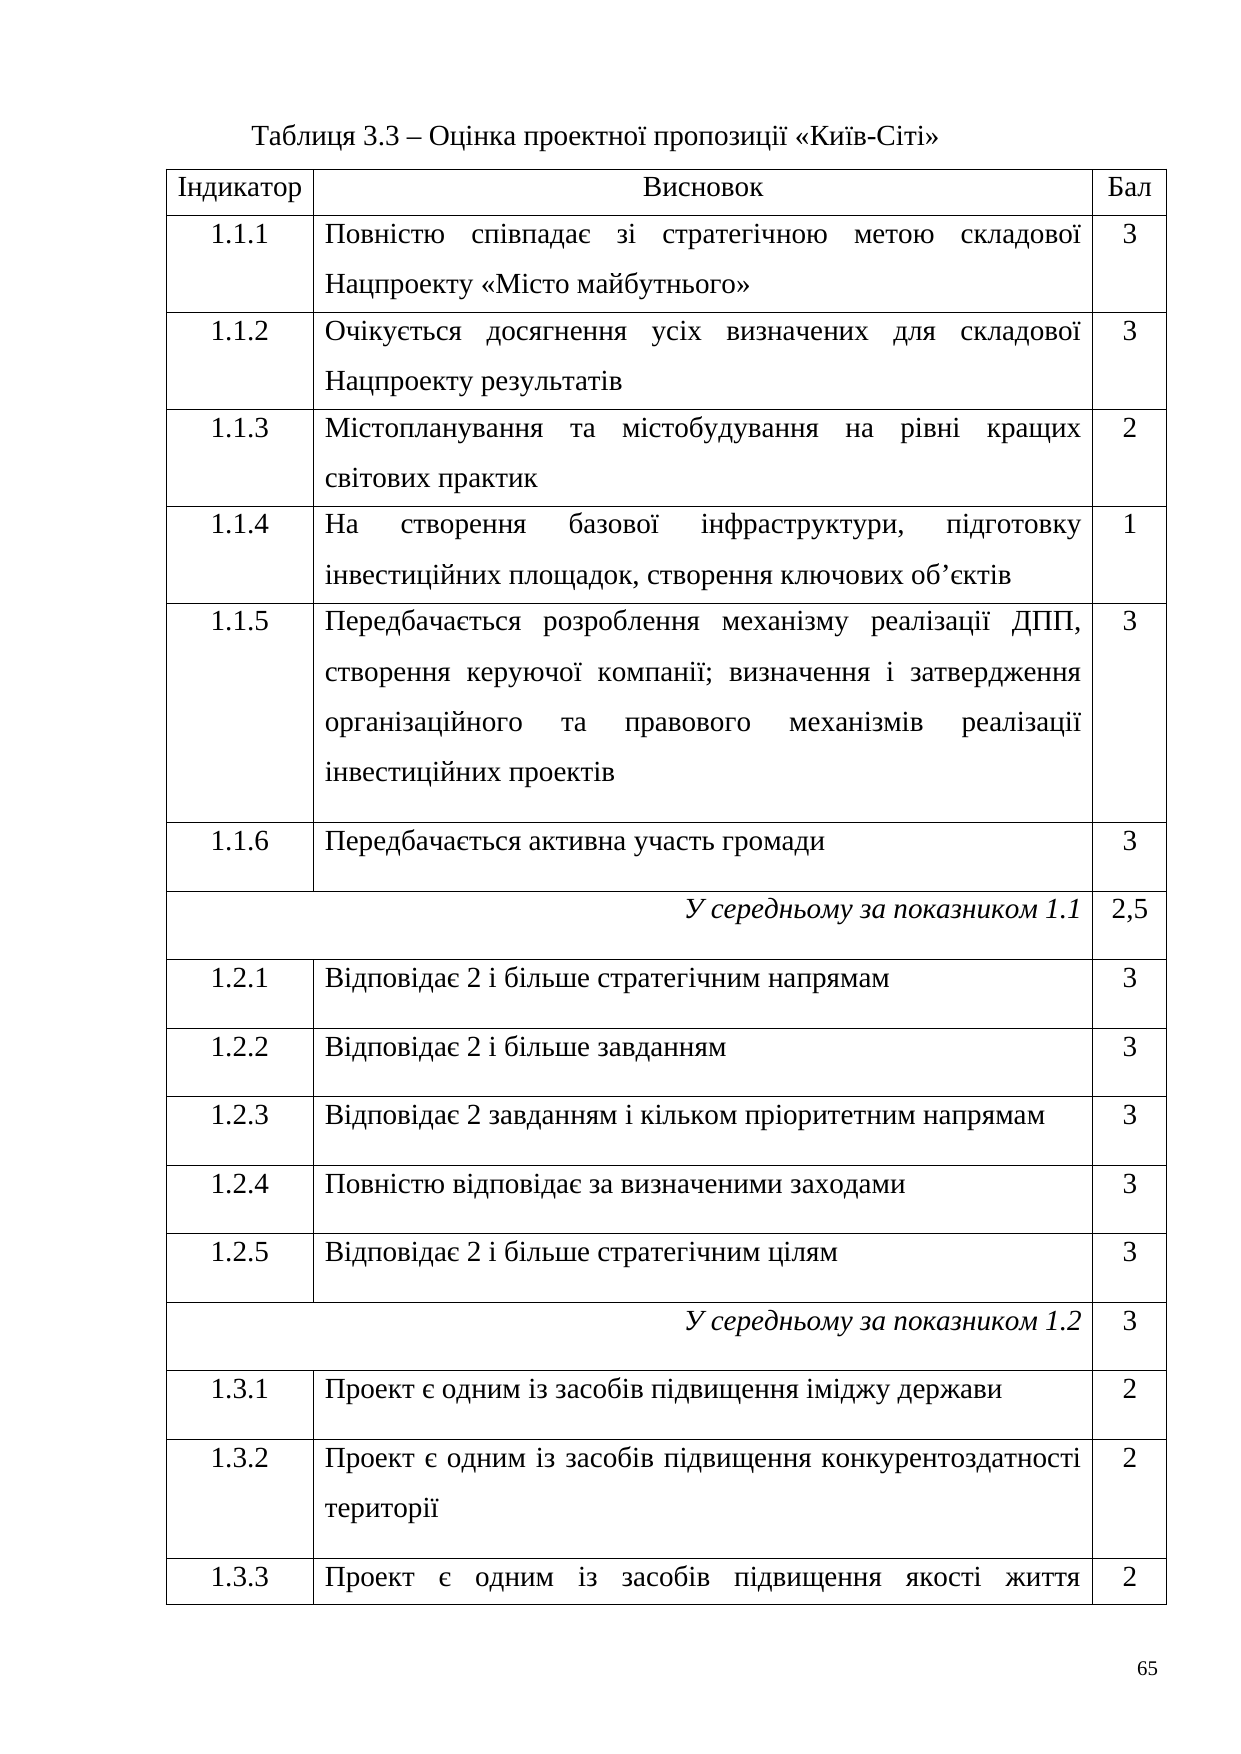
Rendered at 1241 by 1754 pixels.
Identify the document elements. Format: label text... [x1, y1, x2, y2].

table_cell 1.1.4 [167, 507, 313, 602]
table_cell На створення базової інфраструктури, підготовку інвестиційних площадок, створення ключових об’єктів [314, 507, 1092, 602]
table_cell 3 [1093, 1234, 1166, 1302]
table_cell Передбачається активна участь громади [314, 823, 1092, 891]
table_cell 2 [1093, 1371, 1166, 1439]
table_cell 2,5 [1093, 892, 1166, 959]
table_cell 3 [1093, 216, 1166, 312]
table_cell Відповідає 2 і більше стратегічним цілям [314, 1234, 1092, 1302]
table_cell 3 [1093, 1029, 1166, 1096]
table_header Висновок [314, 170, 1092, 215]
table_cell 1.2.2 [167, 1029, 313, 1096]
table_cell 1.3.2 [167, 1440, 313, 1558]
table_cell 1.1.6 [167, 823, 313, 891]
table_cell 1.2.1 [167, 960, 313, 1028]
table_cell 2 [1093, 1440, 1166, 1558]
table_cell 2 [1093, 410, 1166, 506]
table_cell 1.1.3 [167, 410, 313, 506]
table_cell 1.2.3 [167, 1097, 313, 1165]
table_cell 3 [1093, 1303, 1166, 1370]
table_cell Відповідає 2 і більше завданням [314, 1029, 1092, 1096]
table_cell Повністю співпадає зі стратегічною метою складової Нацпроекту «Місто майбутнього» [314, 216, 1092, 312]
table_cell Містопланування та містобудування на рівні кращих світових практик [314, 410, 1092, 506]
table_cell У середньому за показником 1.1 [167, 892, 1092, 959]
table_cell 2 [1093, 1559, 1166, 1604]
table_cell 3 [1093, 604, 1166, 822]
table_cell Очікується досягнення усіх визначених для складової Нацпроекту результатів [314, 313, 1092, 409]
table_cell Проект є одним із засобів підвищення конкурентоздатності території [314, 1440, 1092, 1558]
table_cell 3 [1093, 1097, 1166, 1165]
text Таблиця 3.3 – Оцінка проектної пропозиції «Київ-Сіті» [177, 118, 1152, 152]
table_cell Відповідає 2 завданням і кільком пріоритетним напрямам [314, 1097, 1092, 1165]
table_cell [314, 1559, 1092, 1604]
table_cell 1 [1093, 507, 1166, 602]
table_cell 1.1.5 [167, 604, 313, 822]
table_cell 3 [1093, 823, 1166, 891]
table_cell 3 [1093, 313, 1166, 409]
table_cell У середньому за показником 1.2 [167, 1303, 1092, 1370]
table_cell 1.2.5 [167, 1234, 313, 1302]
table_cell 3 [1093, 960, 1166, 1028]
table_cell 3 [1093, 1166, 1166, 1233]
table_cell Повністю відповідає за визначеними заходами [314, 1166, 1092, 1233]
table_cell Передбачається розроблення механізму реалізації ДПП, створення керуючої компанії; визначення і затвердження організаційного та правового механізмів реалізації інвестиційних проектів [314, 604, 1092, 822]
table_header Бал [1093, 170, 1166, 215]
table_cell 1.1.1 [167, 216, 313, 312]
table_cell 1.1.2 [167, 313, 313, 409]
table_cell 1.3.1 [167, 1371, 313, 1439]
table_cell Відповідає 2 і більше стратегічним напрямам [314, 960, 1092, 1028]
table_header Індикатор [167, 170, 313, 215]
table_cell 1.2.4 [167, 1166, 313, 1233]
table_cell Проект є одним із засобів підвищення іміджу держави [314, 1371, 1092, 1439]
table_cell 1.3.3 [167, 1559, 313, 1604]
